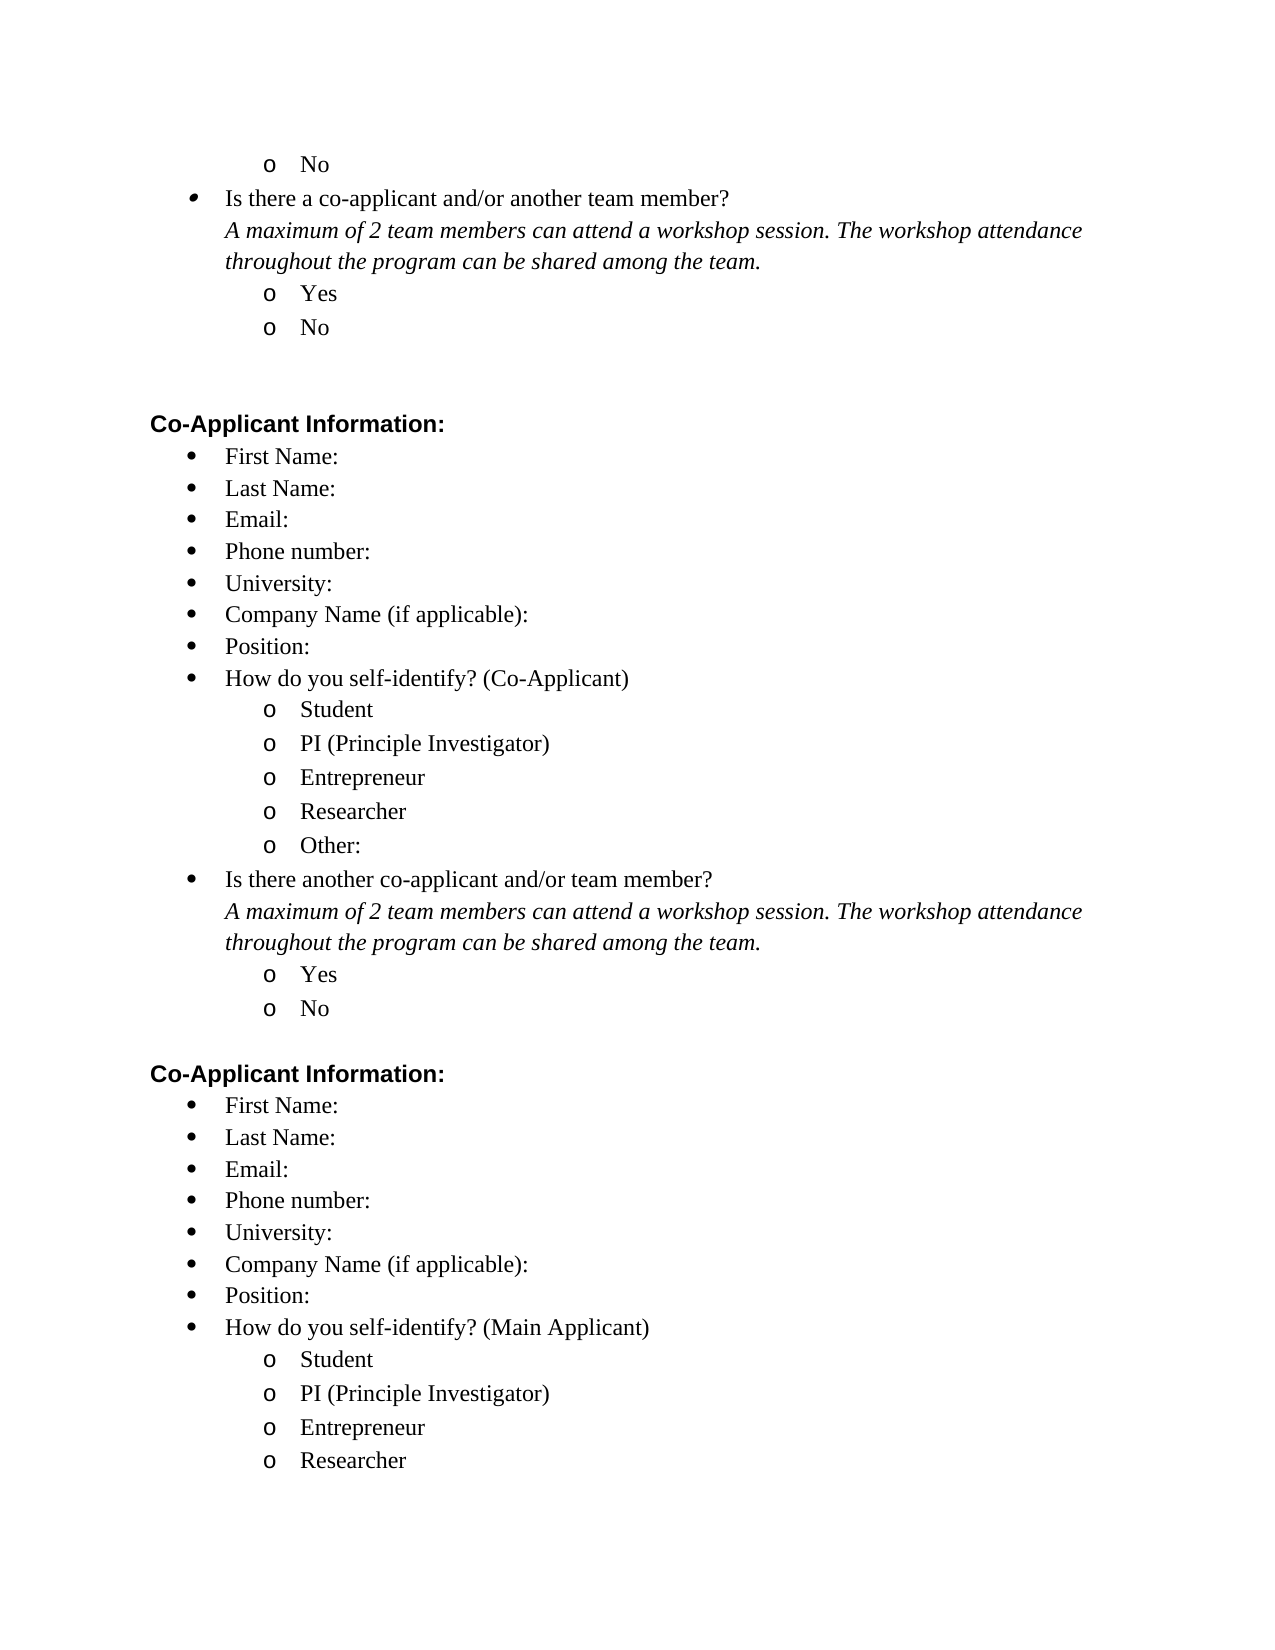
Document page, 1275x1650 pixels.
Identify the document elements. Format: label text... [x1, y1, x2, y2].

list Student [262, 695, 1125, 725]
list Position: [187, 632, 1125, 659]
list Last Name: [187, 473, 1125, 501]
list No [262, 994, 1125, 1023]
list No [262, 150, 1125, 179]
list PI (Principle Investigator) [262, 729, 1125, 759]
list University: [187, 1218, 1125, 1246]
list Phone number: [187, 537, 1125, 564]
list Last Name: [187, 1123, 1125, 1151]
list Is there a co-applicant and/or another team member? A maximum of 2 team members can attend a workshop session. The workshop attendance throughout the program can be shared among the team. [187, 184, 1125, 275]
list Yes [262, 279, 1125, 308]
list First Name: [187, 442, 1125, 469]
text Co-Applicant Information: [150, 410, 1125, 438]
list PI (Principle Investigator) [262, 1378, 1125, 1408]
list Other: [262, 831, 1125, 861]
list Entrepreneur [262, 763, 1125, 793]
list Researcher [262, 797, 1125, 827]
list Student [262, 1344, 1125, 1374]
list Entrepreneur [262, 1412, 1125, 1442]
list Company Name (if applicable): [187, 600, 1125, 628]
list Email: [187, 505, 1125, 533]
list Researcher [262, 1446, 1125, 1476]
list Phone number: [187, 1186, 1125, 1214]
list University: [187, 568, 1125, 596]
list Position: [187, 1281, 1125, 1309]
list No [262, 313, 1125, 342]
list First Name: [187, 1091, 1125, 1119]
text Co-Applicant Information: [150, 1059, 1125, 1087]
list Is there another co-applicant and/or team member? A maximum of 2 team members can attend a workshop session. The workshop attendance throughout the program can be shared among the team. [187, 865, 1125, 956]
list Company Name (if applicable): [187, 1249, 1125, 1277]
list How do you self-identify? (Co-Applicant) [187, 663, 1125, 691]
list Yes [262, 960, 1125, 989]
list Email: [187, 1154, 1125, 1182]
list How do you self-identify? (Main Applicant) [187, 1313, 1125, 1341]
